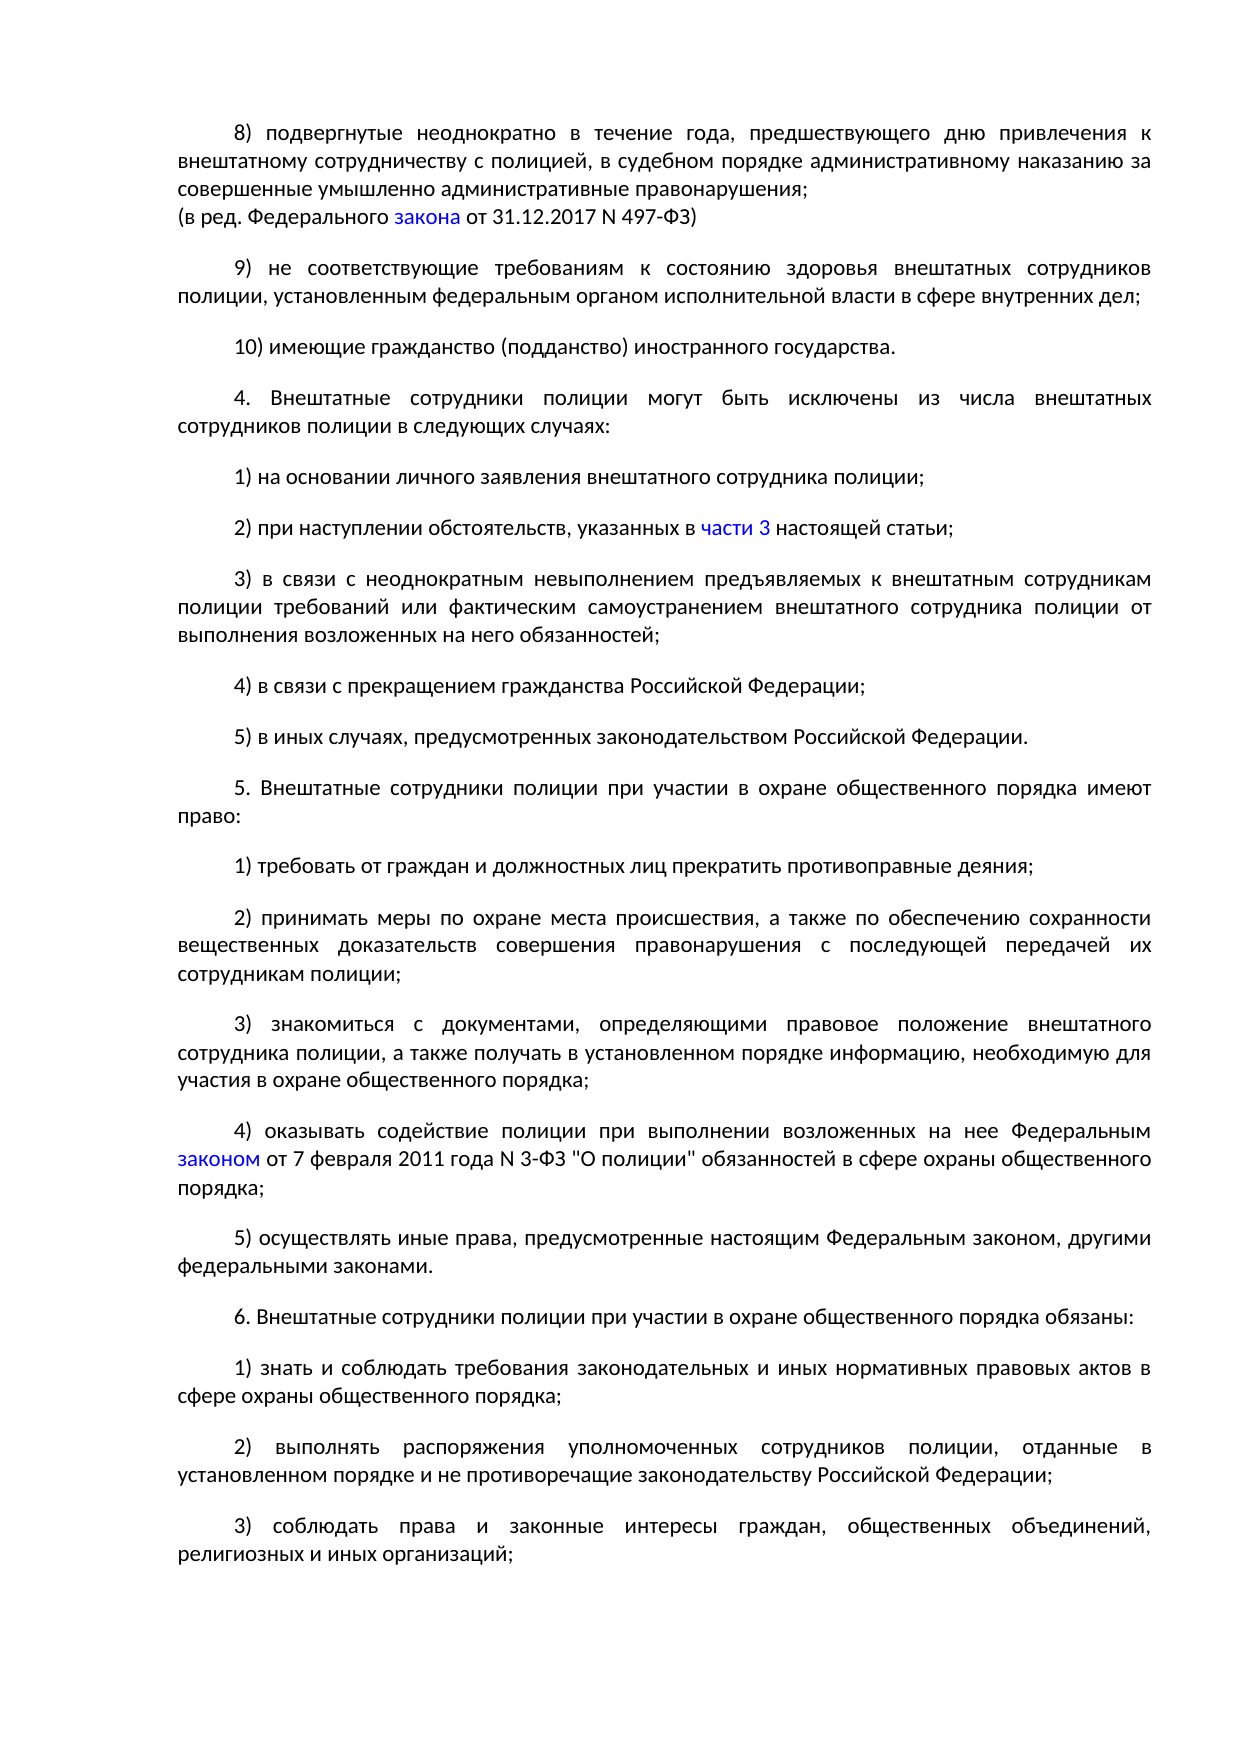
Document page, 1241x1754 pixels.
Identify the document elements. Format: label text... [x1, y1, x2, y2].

text 2) принимать меры по охране места происшествия, а также по обеспечению сохранности вещественных доказательств совершения правонарушения с последующей передачей их сотрудникам полиции; [177, 903, 1152, 987]
text 5) осуществлять иные права, предусмотренные настоящим Федеральным законом, другими федеральными законами. [177, 1223, 1152, 1279]
text 5) в иных случаях, предусмотренных законодательством Российской Федерации. [177, 722, 1152, 750]
text 3) знакомиться с документами, определяющими правовое положение внештатного сотрудника полиции, а также получать в установленном порядке информацию, необходимую для участия в охране общественного порядка; [177, 1009, 1152, 1094]
text 10) имеющие гражданство (подданство) иностранного государства. [177, 332, 1152, 360]
text 6. Внештатные сотрудники полиции при участии в охране общественного порядка обязаны: [177, 1302, 1152, 1331]
text 9) не соответствующие требованиям к состоянию здоровья внештатных сотрудников полиции, установленным федеральным органом исполнительной власти в сфере внутренних дел; [177, 253, 1152, 309]
text 1) на основании личного заявления внештатного сотрудника полиции; [177, 462, 1152, 490]
text 4) в связи с прекращением гражданства Российской Федерации; [177, 671, 1152, 699]
text 3) соблюдать права и законные интересы граждан, общественных объединений, религиозных и иных организаций; [177, 1511, 1152, 1567]
text 5. Внештатные сотрудники полиции при участии в охране общественного порядка имеют право: [177, 773, 1152, 829]
text 4) оказывать содействие полиции при выполнении возложенных на нее Федеральным законом от 7 февраля 2011 года N 3-ФЗ "О полиции" обязанностей в сфере охраны общественного порядка; [177, 1117, 1152, 1201]
text 2) выполнять распоряжения уполномоченных сотрудников полиции, отданные в установленном порядке и не противоречащие законодательству Российской Федерации; [177, 1432, 1152, 1488]
text 3) в связи с неоднократным невыполнением предъявляемых к внештатным сотрудникам полиции требований или фактическим самоустранением внештатного сотрудника полиции от выполнения возложенных на него обязанностей; [177, 564, 1152, 648]
text 4. Внештатные сотрудники полиции могут быть исключены из числа внештатных сотрудников полиции в следующих случаях: [177, 383, 1152, 439]
text 1) знать и соблюдать требования законодательных и иных нормативных правовых актов в сфере охраны общественного порядка; [177, 1353, 1152, 1409]
text 8) подвергнутые неоднократно в течение года, предшествующего дню привлечения к внештатному сотрудничеству с полицией, в судебном порядке административному наказанию за совершенные умышленно административные правонарушения; [177, 118, 1152, 202]
text 2) при наступлении обстоятельств, указанных в части 3 настоящей статьи; [177, 513, 1152, 541]
text (в ред. Федерального закона от 31.12.2017 N 497-ФЗ) [177, 202, 1152, 230]
text 1) требовать от граждан и должностных лиц прекратить противоправные деяния; [177, 852, 1152, 880]
